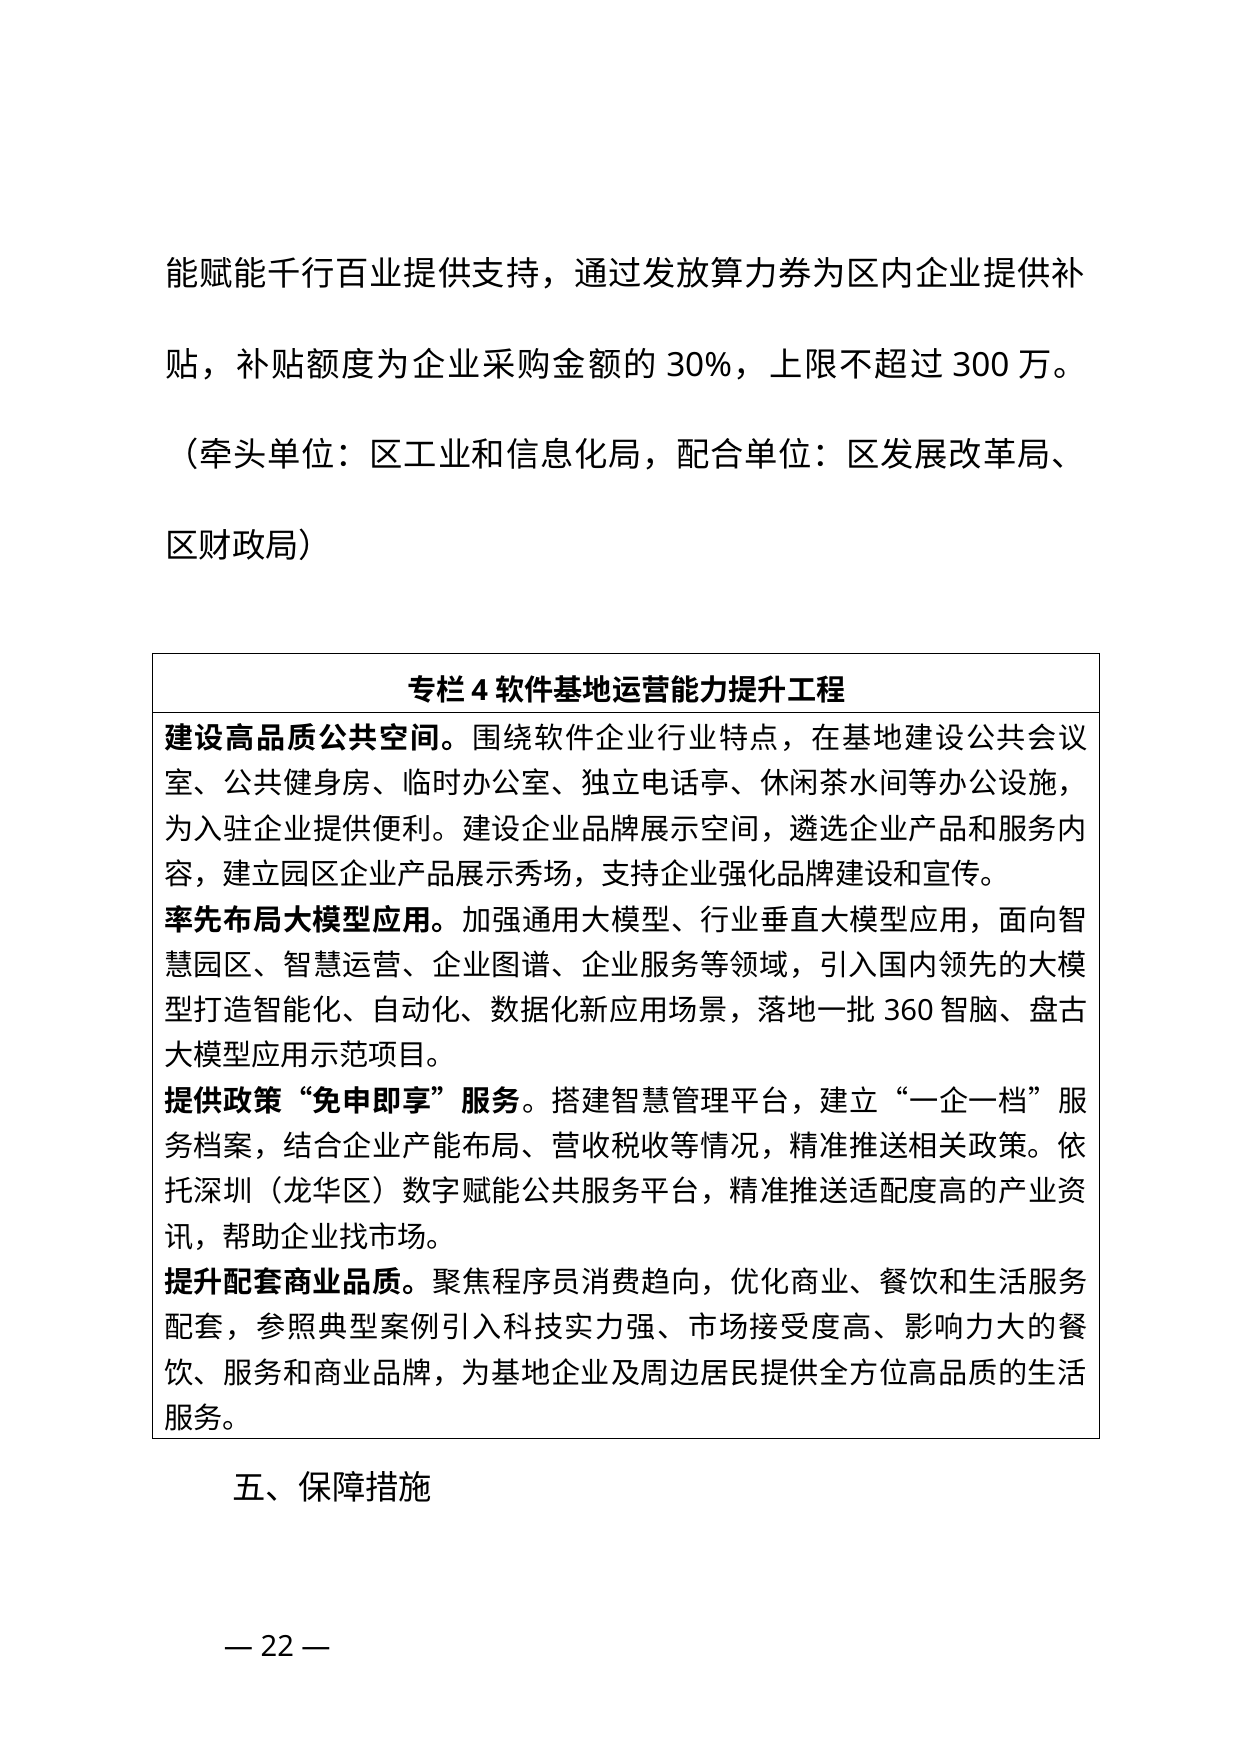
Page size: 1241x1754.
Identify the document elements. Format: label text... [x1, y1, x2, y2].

subtitle 五、保障措施 [165, 1439, 1087, 1530]
table_cell 建设高品质公共空间。围绕软件企业行业特点，在基地建设公共会议室、公共健身房、临时办公室、独立电话亭、休闲茶水间等办公设施，为入驻企业提供便利。建设企业品牌展示空间，遴选企业产品和服务内容，建立园区企业产品展示秀场，支持企业强化品牌建设和宣传。 率先布局大模型应用。加强通用大模型、行业垂直大模型应用，面向智慧园区、智慧运营、企业图谱、企业服务等领域，引入国内领先的大模型打造智能化、自动化、数据化新应用场景，落地一批360智脑、盘古大模型应用示范项目。 提供政策“免申即享”服务。搭建智慧管理平台，建立“一企一档”服务档案，结合企业产能布局、营收税收等情况，精准推送相关政策。依托深圳（龙华区）数字赋能公共服务平台，精准推送适配度高的产业资讯，帮助企业找市场。 提升配套商业品质。聚焦程序员消费趋向，优化商业、餐饮和生活服务配套，参照典型案例引入科技实力强、市场接受度高、影响力大的餐饮、服务和商业品牌，为基地企业及周边居民提供全方位高品质的生活服务。 [153, 713, 1099, 1438]
table_header 专栏4 软件基地运营能力提升工程 [153, 654, 1099, 712]
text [165, 226, 1087, 588]
